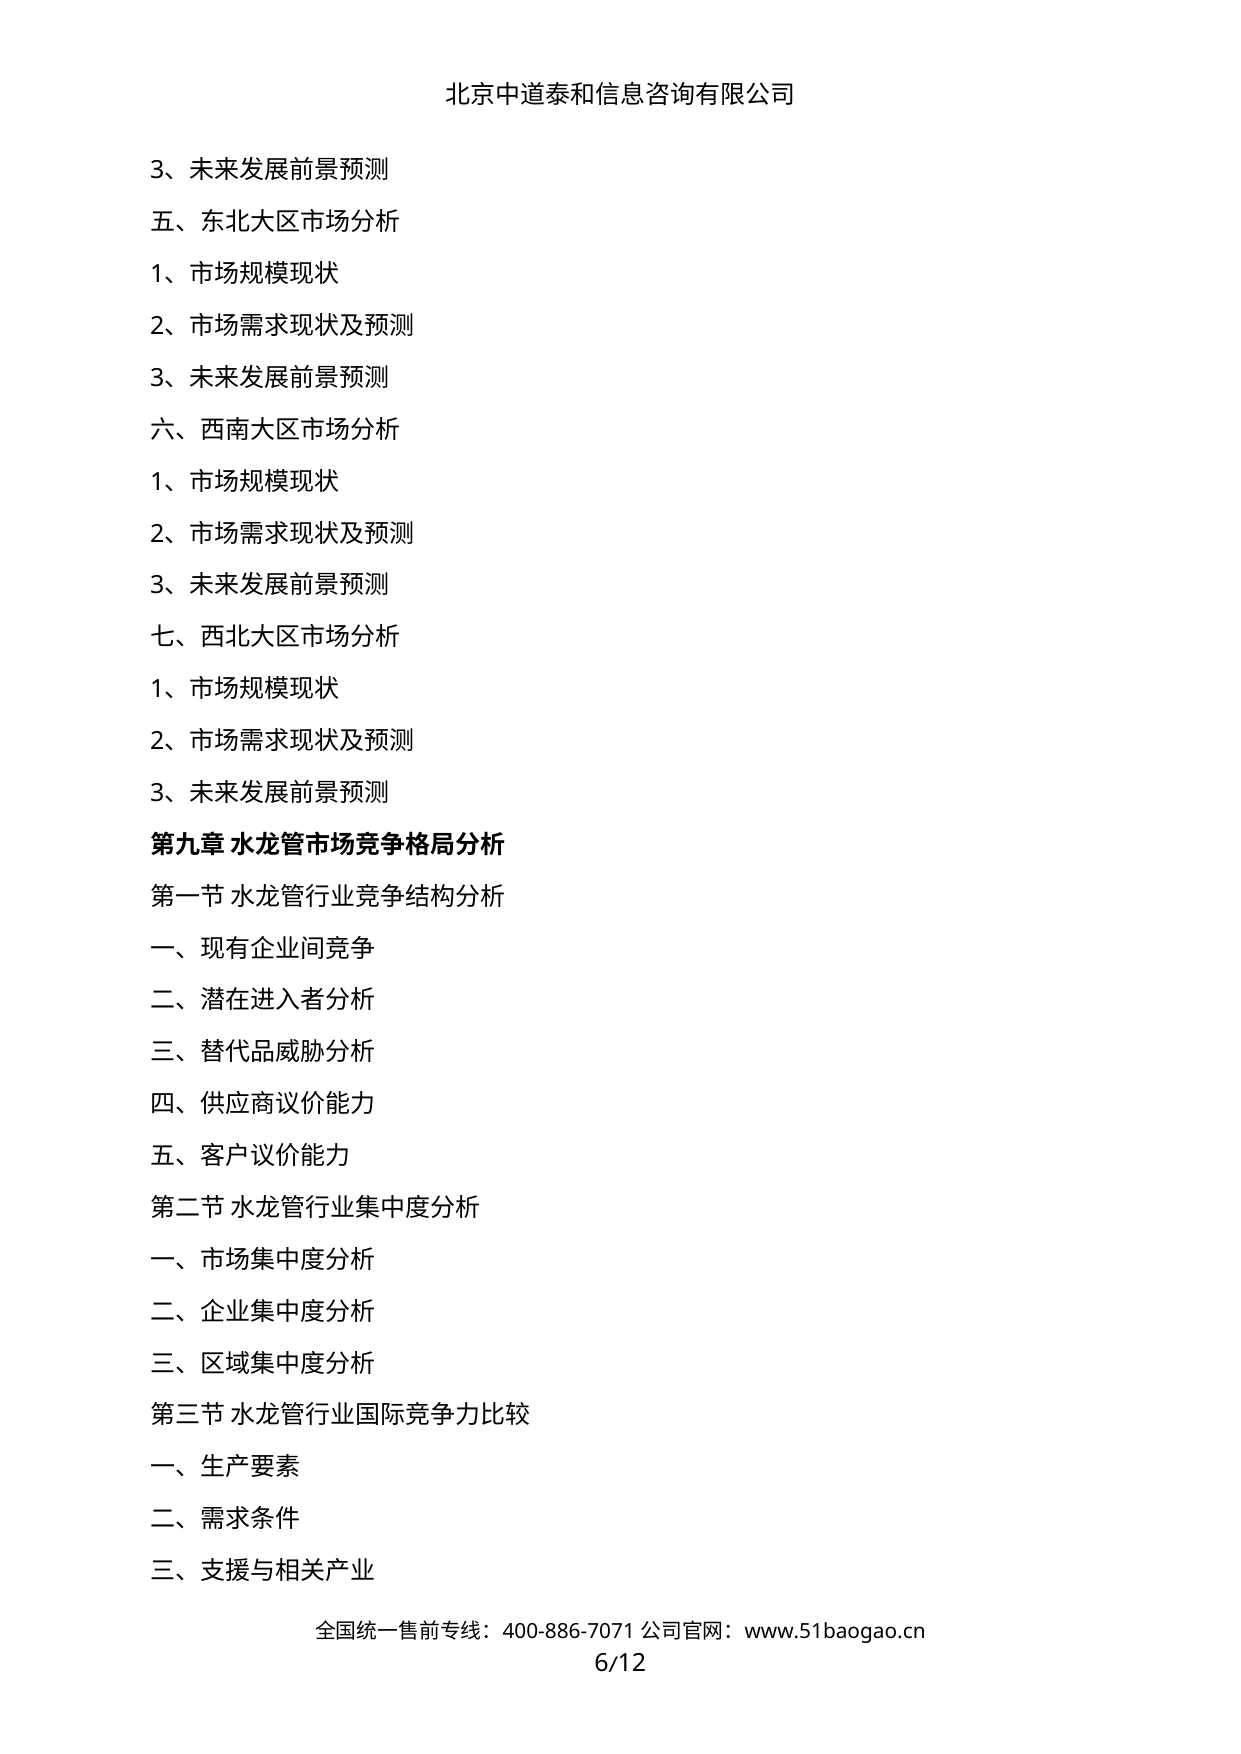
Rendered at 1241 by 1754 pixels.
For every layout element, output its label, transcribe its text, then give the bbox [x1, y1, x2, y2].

text 七、西北大区市场分析 [150, 617, 1090, 653]
text 3、未来发展前景预测 [150, 357, 1090, 394]
text 2、市场需求现状及预测 [150, 513, 1090, 549]
text 二、企业集中度分析 [150, 1291, 1090, 1327]
text 1、市场规模现状 [150, 254, 1090, 290]
text 3、未来发展前景预测 [150, 565, 1090, 601]
text 3、未来发展前景预测 [150, 150, 1090, 186]
text 一、现有企业间竞争 [150, 928, 1090, 964]
text 一、市场集中度分析 [150, 1239, 1090, 1276]
text 2、市场需求现状及预测 [150, 721, 1090, 757]
text 二、需求条件 [150, 1499, 1090, 1535]
text 二、潜在进入者分析 [150, 980, 1090, 1016]
text 三、区域集中度分析 [150, 1343, 1090, 1379]
text 第三节 水龙管行业国际竞争力比较 [150, 1395, 1090, 1431]
text 第二节 水龙管行业集中度分析 [150, 1187, 1090, 1224]
text 3、未来发展前景预测 [150, 772, 1090, 809]
text 2、市场需求现状及预测 [150, 306, 1090, 342]
text 四、供应商议价能力 [150, 1084, 1090, 1120]
text 第九章 水龙管市场竞争格局分析 [150, 824, 1090, 861]
text 1、市场规模现状 [150, 461, 1090, 497]
text 三、替代品威胁分析 [150, 1032, 1090, 1068]
text 五、客户议价能力 [150, 1136, 1090, 1172]
text 六、西南大区市场分析 [150, 409, 1090, 446]
text 三、支援与相关产业 [150, 1551, 1090, 1587]
text 1、市场规模现状 [150, 669, 1090, 705]
text 一、生产要素 [150, 1447, 1090, 1483]
text 五、东北大区市场分析 [150, 202, 1090, 238]
text 第一节 水龙管行业竞争结构分析 [150, 876, 1090, 912]
